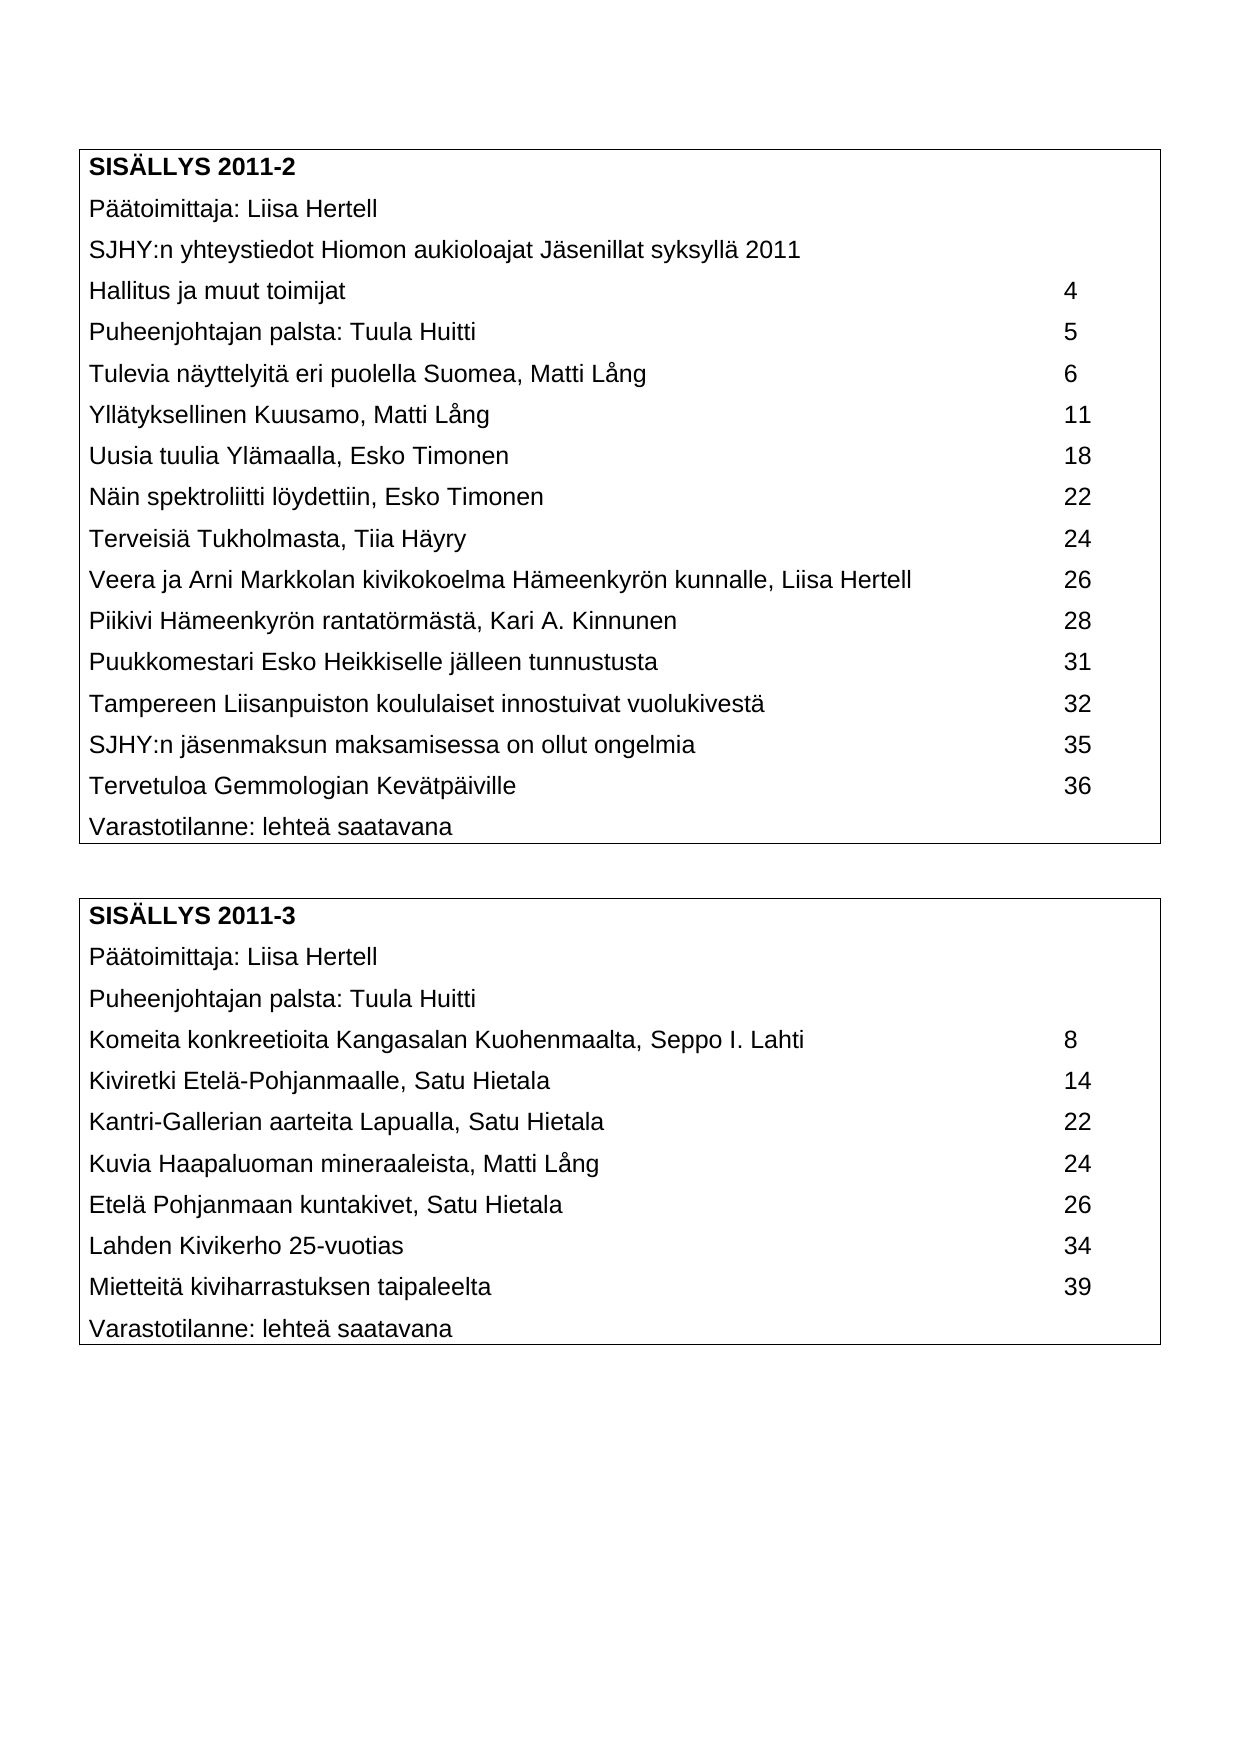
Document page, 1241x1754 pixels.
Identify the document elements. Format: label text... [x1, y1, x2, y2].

text Päätoimittaja: Liisa Hertell [80, 939, 1160, 971]
text Päätoimittaja: Liisa Hertell [80, 190, 1160, 222]
text Tulevia näyttelyitä eri puolella Suomea, Matti Lång 6 [80, 355, 1160, 387]
text Veera ja Arni Markkolan kivikokoelma Hämeenkyrön kunnalle, Liisa Hertell 26 [80, 562, 1160, 593]
text Puheenjohtajan palsta: Tuula Huitti 5 [80, 314, 1160, 346]
text Hallitus ja muut toimijat 4 [80, 273, 1160, 305]
text Etelä Pohjanmaan kuntakivet, Satu Hietala 26 [80, 1187, 1160, 1218]
text Varastotilanne: lehteä saatavana [80, 809, 1160, 843]
text Puukkomestari Esko Heikkiselle jälleen tunnustusta 31 [80, 644, 1160, 676]
text Yllätyksellinen Kuusamo, Matti Lång 11 [80, 397, 1160, 428]
text Näin spektroliitti löydettiin, Esko Timonen 22 [80, 479, 1160, 511]
text Terveisiä Tukholmasta, Tiia Häyry 24 [80, 520, 1160, 552]
text Piikivi Hämeenkyrön rantatörmästä, Kari A. Kinnunen 28 [80, 603, 1160, 635]
text Kantri-Gallerian aarteita Lapualla, Satu Hietala 22 [80, 1104, 1160, 1136]
text Tervetuloa Gemmologian Kevätpäiville 36 [80, 768, 1160, 800]
text SJHY:n yhteystiedot Hiomon aukioloajat Jäsenillat syksyllä 2011 [80, 232, 1160, 263]
text Mietteitä kiviharrastuksen taipaleelta 39 [80, 1269, 1160, 1301]
text SISÄLLYS 2011-3 [80, 899, 1160, 930]
text SISÄLLYS 2011-2 [80, 150, 1160, 181]
text Lahden Kivikerho 25-vuotias 34 [80, 1228, 1160, 1260]
text Kiviretki Etelä-Pohjanmaalle, Satu Hietala 14 [80, 1063, 1160, 1095]
text Kuvia Haapaluoman mineraaleista, Matti Lång 24 [80, 1145, 1160, 1177]
text Varastotilanne: lehteä saatavana [80, 1310, 1160, 1344]
text Tampereen Liisanpuiston koululaiset innostuivat vuolukivestä 32 [80, 685, 1160, 717]
text Puheenjohtajan palsta: Tuula Huitti [80, 980, 1160, 1012]
text Komeita konkreetioita Kangasalan Kuohenmaalta, Seppo I. Lahti 8 [80, 1022, 1160, 1053]
text SJHY:n jäsenmaksun maksamisessa on ollut ongelmia 35 [80, 727, 1160, 758]
text Uusia tuulia Ylämaalla, Esko Timonen 18 [80, 438, 1160, 470]
